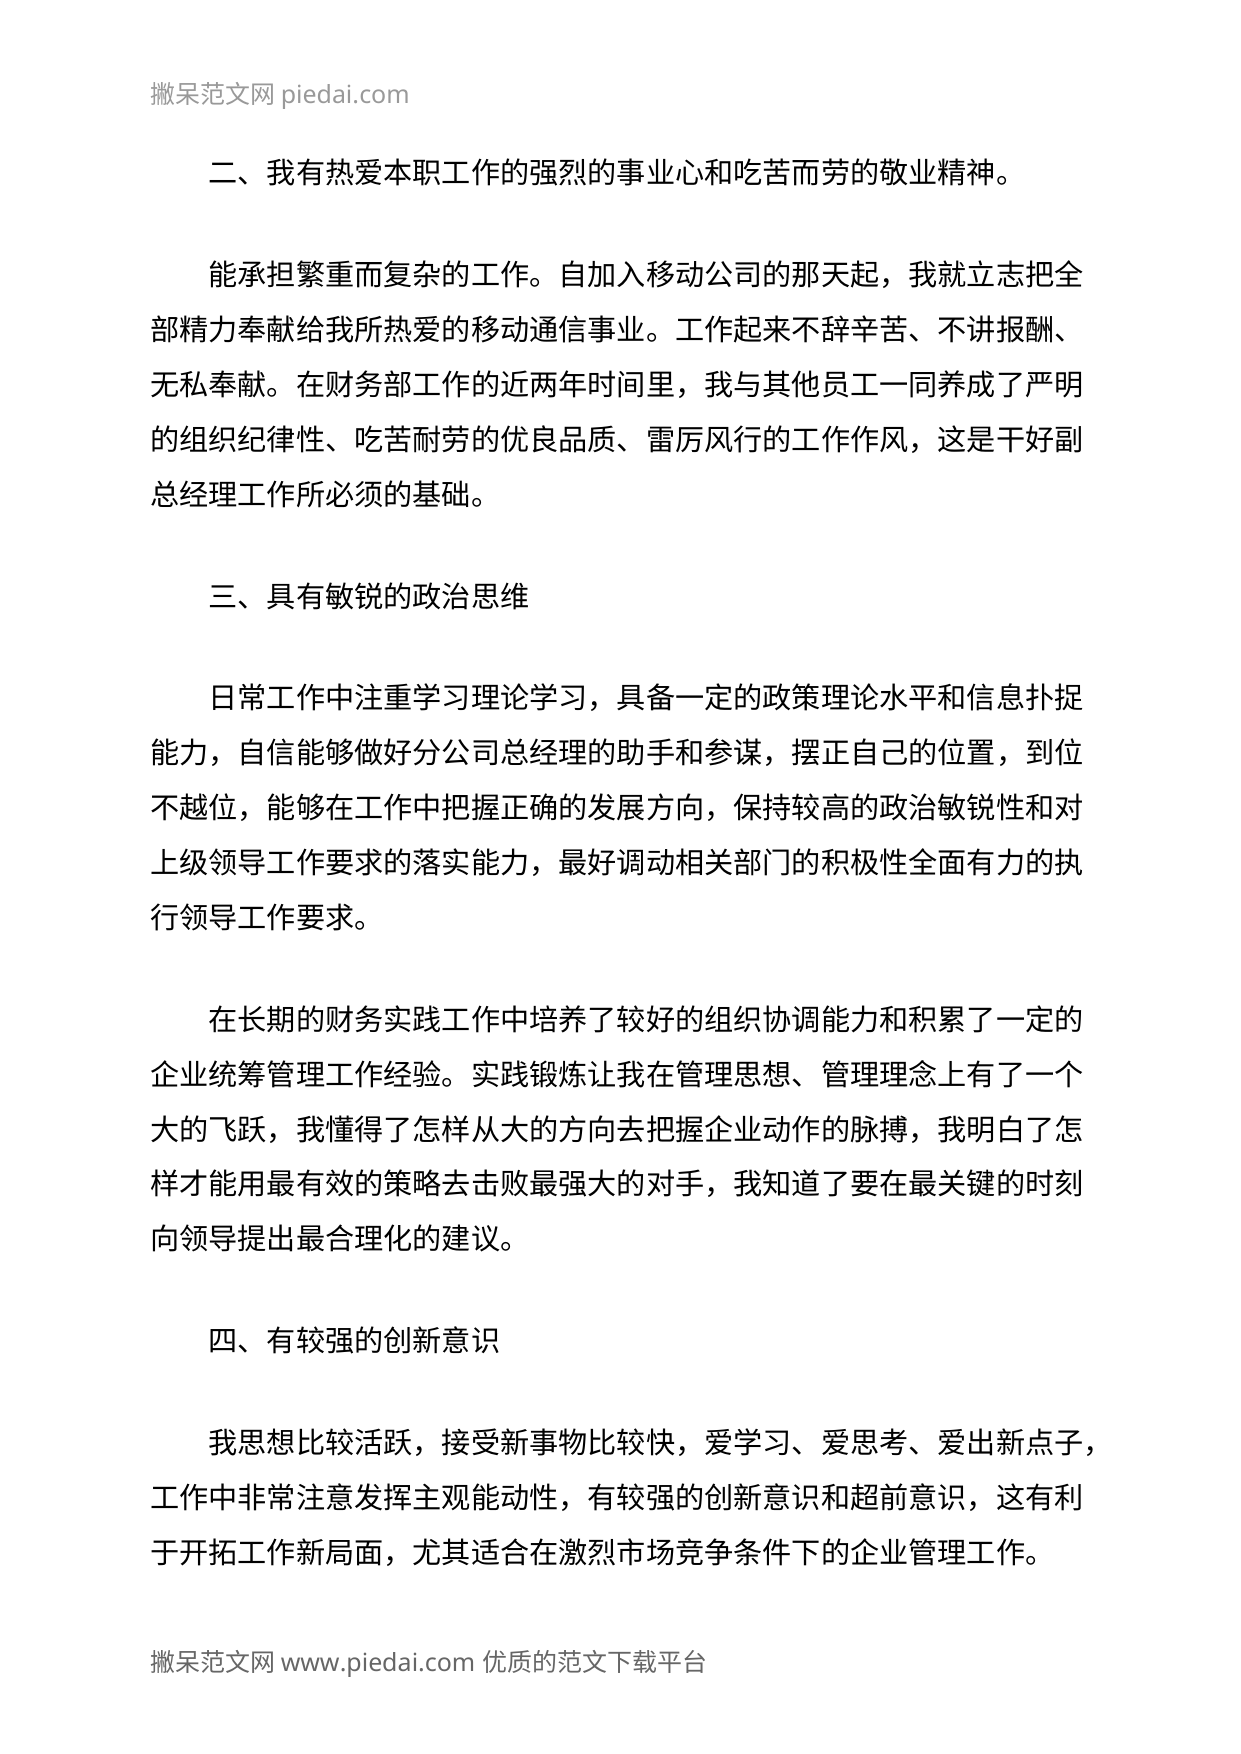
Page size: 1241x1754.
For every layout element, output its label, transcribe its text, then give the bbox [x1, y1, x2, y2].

text 四、有较强的创新意识 [150, 1318, 1090, 1360]
text 在长期的财务实践工作中培养了较好的组织协调能力和积累了一定的企业统筹管理工作经验。实践锻炼让我在管理思想、管理理念上有了一个大的飞跃，我懂得了怎样从大的方向去把握企业动作的脉搏，我明白了怎样才能用最有效的策略去击败最强大的对手，我知道了要在最关键的时刻向领导提出最合理化的建议。 [150, 996, 1090, 1258]
text 三、具有敏锐的政治思维 [150, 573, 1090, 615]
text 我思想比较活跃，接受新事物比较快，爱学习、爱思考、爱出新点子，工作中非常注意发挥主观能动性，有较强的创新意识和超前意识，这有利于开拓工作新局面，尤其适合在激烈市场竞争条件下的企业管理工作。 [150, 1419, 1090, 1571]
text 二、我有热爱本职工作的强烈的事业心和吃苦而劳的敬业精神。 [150, 150, 1090, 192]
text 日常工作中注重学习理论学习，具备一定的政策理论水平和信息扑捉能力，自信能够做好分公司总经理的助手和参谋，摆正自己的位置，到位不越位，能够在工作中把握正确的发展方向，保持较高的政治敏锐性和对上级领导工作要求的落实能力，最好调动相关部门的积极性全面有力的执行领导工作要求。 [150, 675, 1090, 937]
text 能承担繁重而复杂的工作。自加入移动公司的那天起，我就立志把全部精力奉献给我所热爱的移动通信事业。工作起来不辞辛苦、不讲报酬、无私奉献。在财务部工作的近两年时间里，我与其他员工一同养成了严明的组织纪律性、吃苦耐劳的优良品质、雷厉风行的工作作风，这是干好副总经理工作所必须的基础。 [150, 252, 1090, 514]
